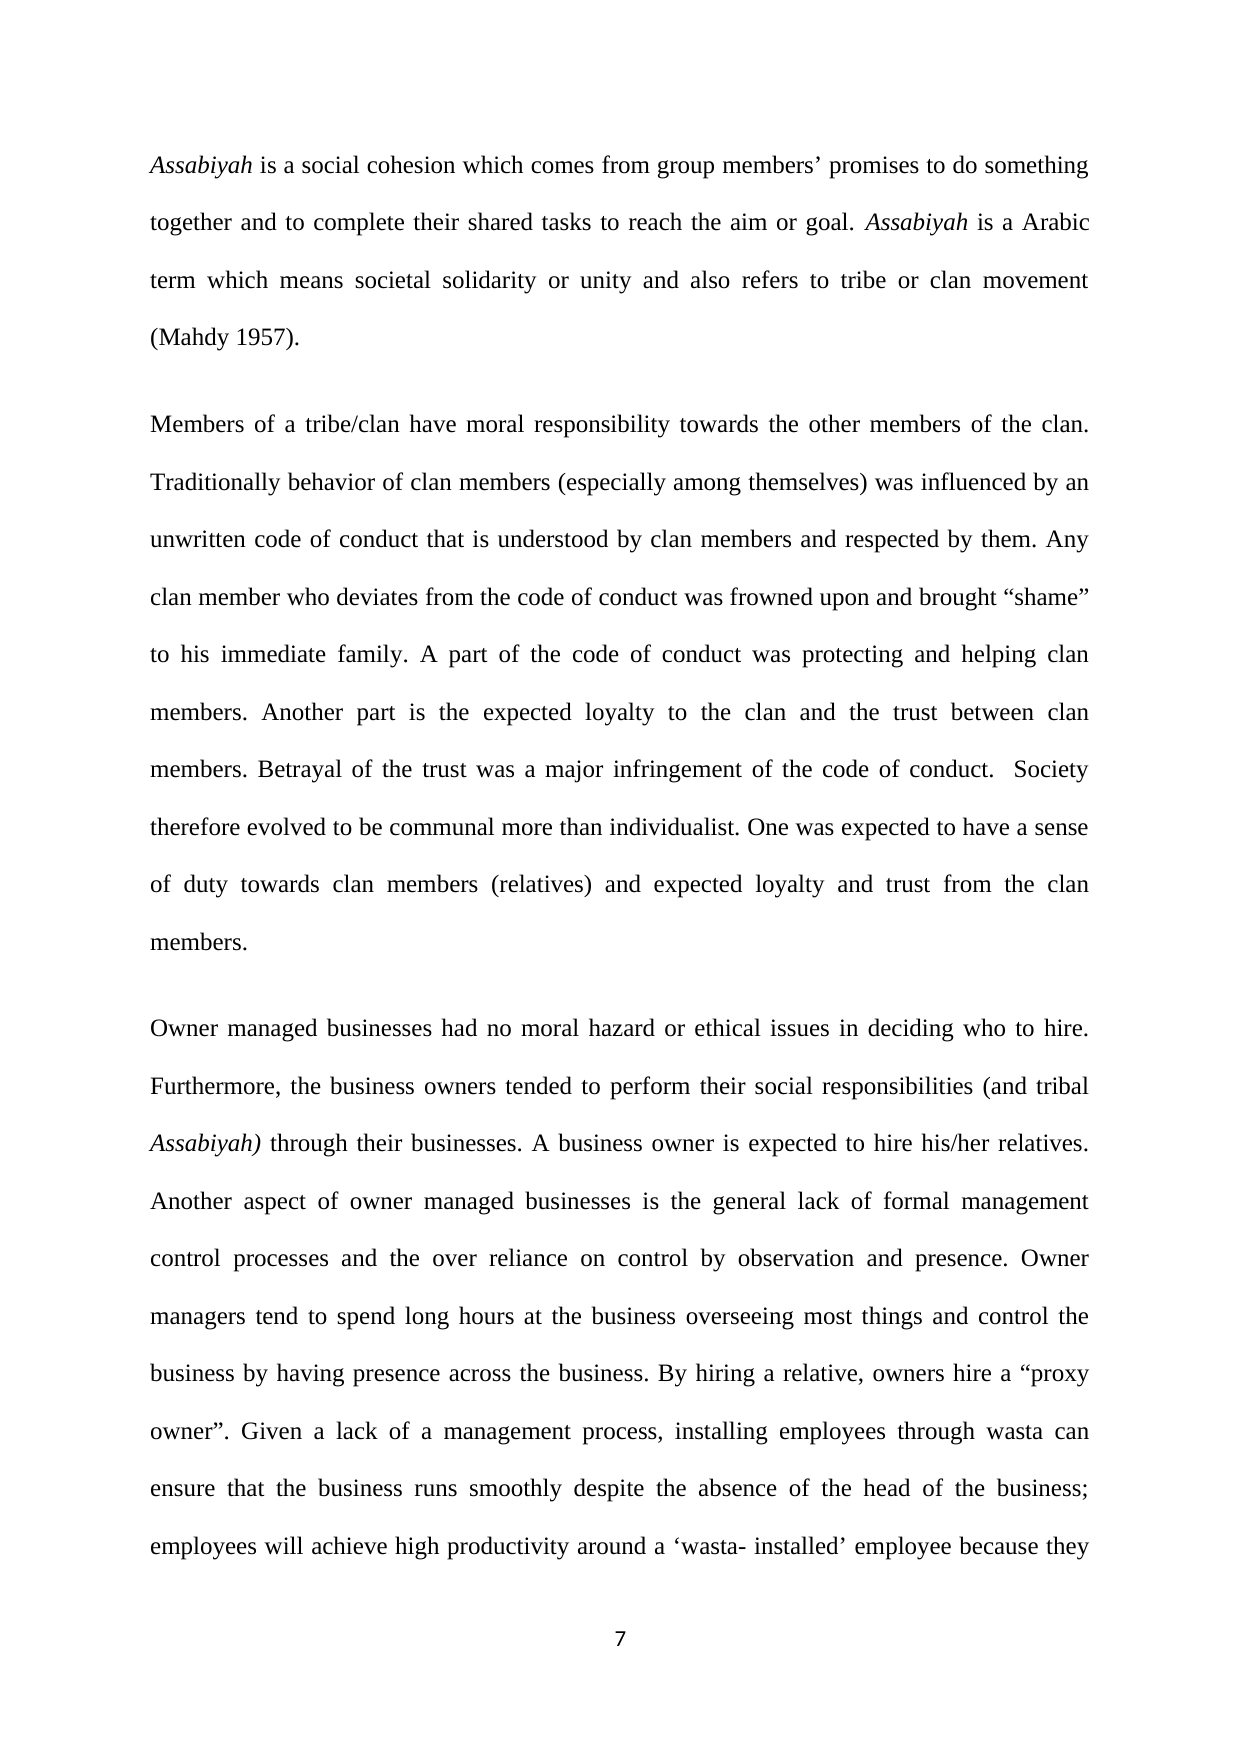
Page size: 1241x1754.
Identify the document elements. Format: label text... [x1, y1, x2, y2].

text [150, 150, 1090, 351]
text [150, 1013, 1090, 1559]
text Members of a tribe/clan have moral responsibility towards the other members of the clan. Traditionally behavior of clan members (especially among themselves) was influenced by an unwritten code of conduct that is understood by clan members and respected by them. Any clan member who deviates from the code of conduct was frowned upon and brought “shame” to his immediate family. A part of the code of conduct was protecting and helping clan members. Another part is the expected loyalty to the clan and the trust between clan members. Betrayal of the trust was a major infringement of the code of conduct. Society therefore evolved to be communal more than individualist. One was expected to have a sense of duty towards clan members (relatives) and expected loyalty and trust from the clan members. [150, 409, 1090, 955]
